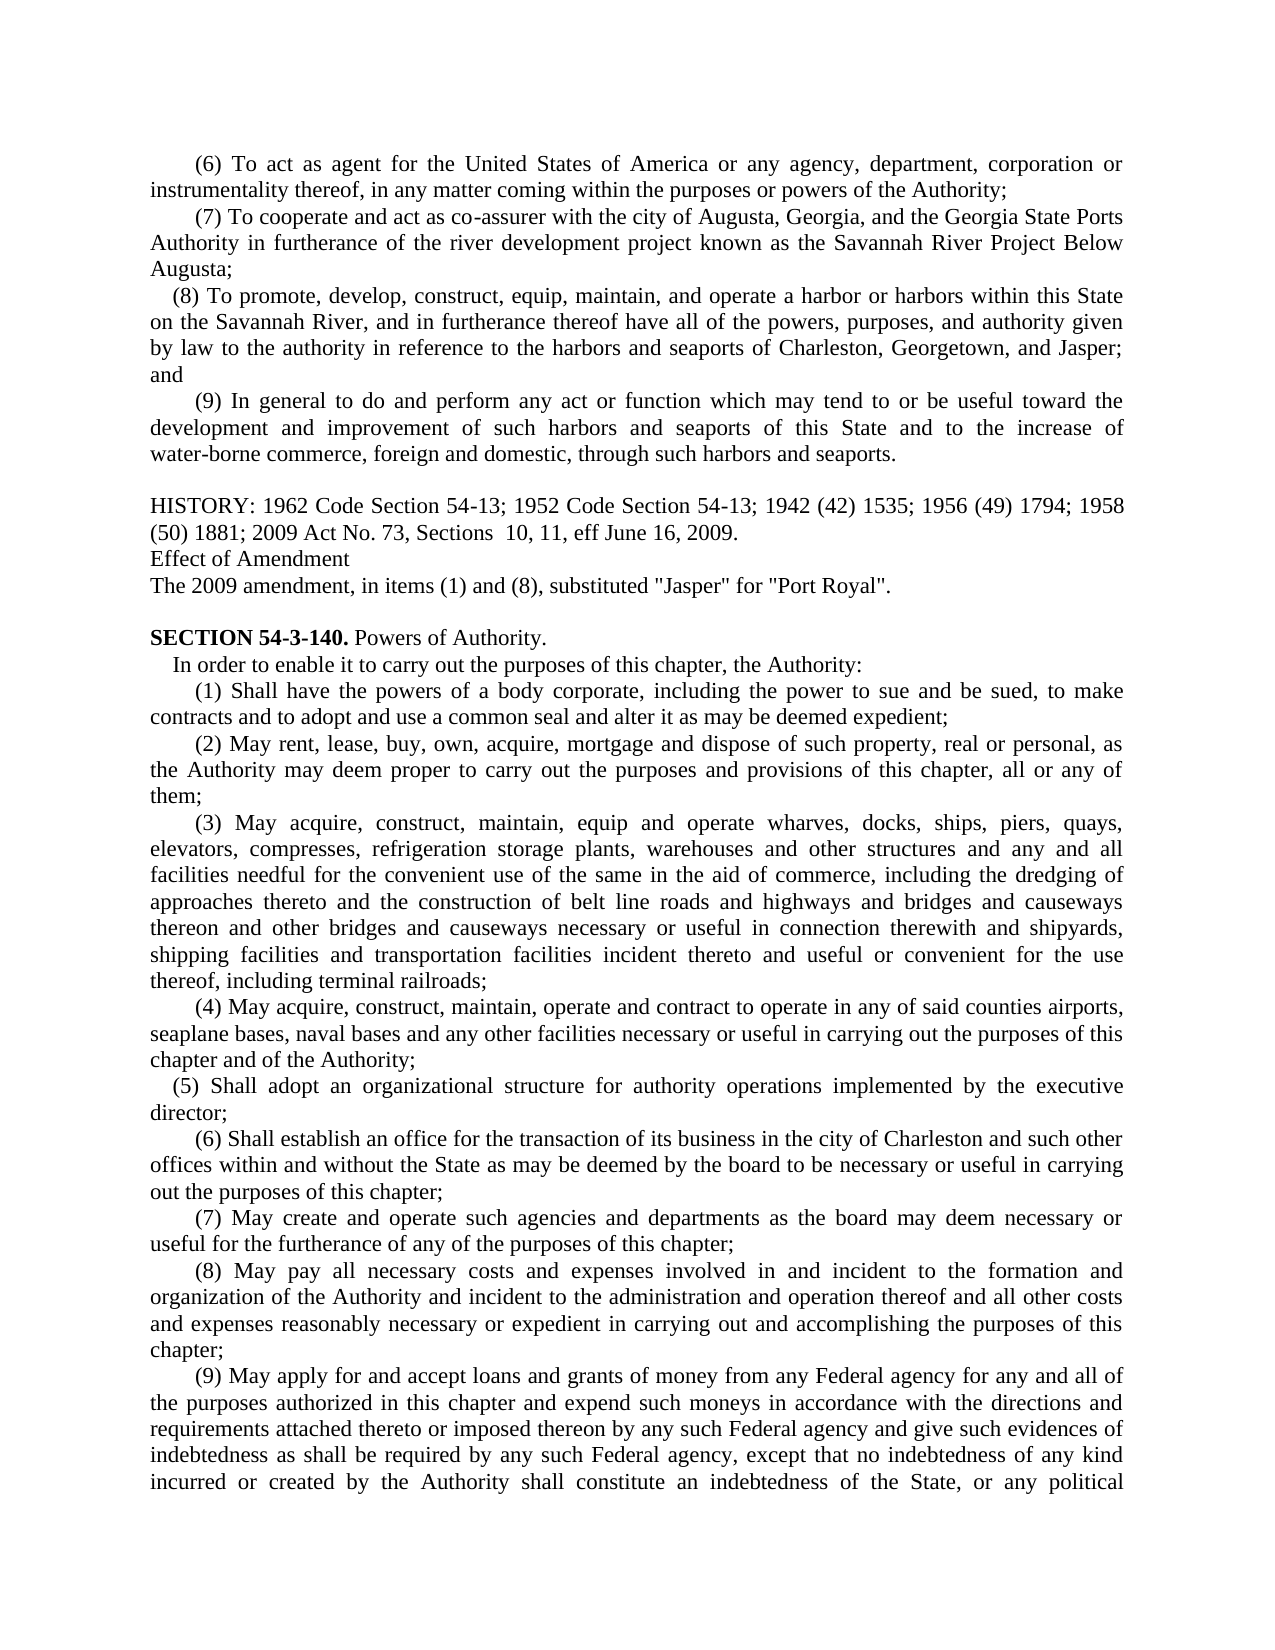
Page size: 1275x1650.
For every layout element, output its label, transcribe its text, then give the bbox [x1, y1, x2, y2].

text (8) To promote, develop, construct, equip, maintain, and operate a harbor or harbors within this State on the Savannah River, and in furtherance thereof have all of the powers, purposes, and authority given by law to the authority in reference to the harbors and seaports of Charleston, Georgetown, and Jasper; and [150, 282, 1125, 387]
text The 2009 amendment, in items (1) and (8), substituted "Jasper" for "Port Royal". [150, 572, 1125, 598]
text (4) May acquire, construct, maintain, operate and contract to operate in any of said counties airports, seaplane bases, naval bases and any other facilities necessary or useful in carrying out the purposes of this chapter and of the Authority; [150, 993, 1125, 1072]
text (6) To act as agent for the United States of America or any agency, department, corporation or instrumentality thereof, in any matter coming within the purposes or powers of the Authority; [150, 150, 1125, 203]
text Effect of Amendment [150, 545, 1125, 572]
text (9) In general to do and perform any act or function which may tend to or be useful toward the development and improvement of such harbors and seaports of this State and to the increase of water-borne commerce, foreign and domestic, through such harbors and seaports. [150, 387, 1125, 466]
text (7) To cooperate and act as co-assurer with the city of Augusta, Georgia, and the Georgia State Ports Authority in furtherance of the river development project known as the Savannah River Project Below Augusta; [150, 203, 1125, 282]
text (2) May rent, lease, buy, own, acquire, mortgage and dispose of such property, real or personal, as the Authority may deem proper to carry out the purposes and provisions of this chapter, all or any of them; [150, 730, 1125, 809]
text (1) Shall have the powers of a body corporate, including the power to sue and be sued, to make contracts and to adopt and use a common seal and alter it as may be deemed expedient; [150, 677, 1125, 730]
text In order to enable it to carry out the purposes of this chapter, the Authority: [150, 651, 1125, 677]
text HISTORY: 1962 Code Section 54-13; 1952 Code Section 54-13; 1942 (42) 1535; 1956 (49) 1794; 1958 (50) 1881; 2009 Act No. 73, Sections 10, 11, eff June 16, 2009. [150, 493, 1125, 545]
text (5) Shall adopt an organizational structure for authority operations implemented by the executive director; [150, 1072, 1125, 1125]
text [150, 1362, 1125, 1494]
text (3) May acquire, construct, maintain, equip and operate wharves, docks, ships, piers, quays, elevators, compresses, refrigeration storage plants, warehouses and other structures and any and all facilities needful for the convenient use of the same in the aid of commerce, including the dredging of approaches thereto and the construction of belt line roads and highways and bridges and causeways thereon and other bridges and causeways necessary or useful in connection therewith and shipyards, shipping facilities and transportation facilities incident thereto and useful or convenient for the use thereof, including terminal railroads; [150, 809, 1125, 993]
text (6) Shall establish an office for the transaction of its business in the city of Charleston and such other offices within and without the State as may be deemed by the board to be necessary or useful in carrying out the purposes of this chapter; [150, 1125, 1125, 1204]
text (8) May pay all necessary costs and expenses involved in and incident to the formation and organization of the Authority and incident to the administration and operation thereof and all other costs and expenses reasonably necessary or expedient in carrying out and accomplishing the purposes of this chapter; [150, 1257, 1125, 1362]
text (7) May create and operate such agencies and departments as the board may deem necessary or useful for the furtherance of any of the purposes of this chapter; [150, 1204, 1125, 1257]
text SECTION 54-3-140. Powers of Authority. [150, 624, 1125, 651]
